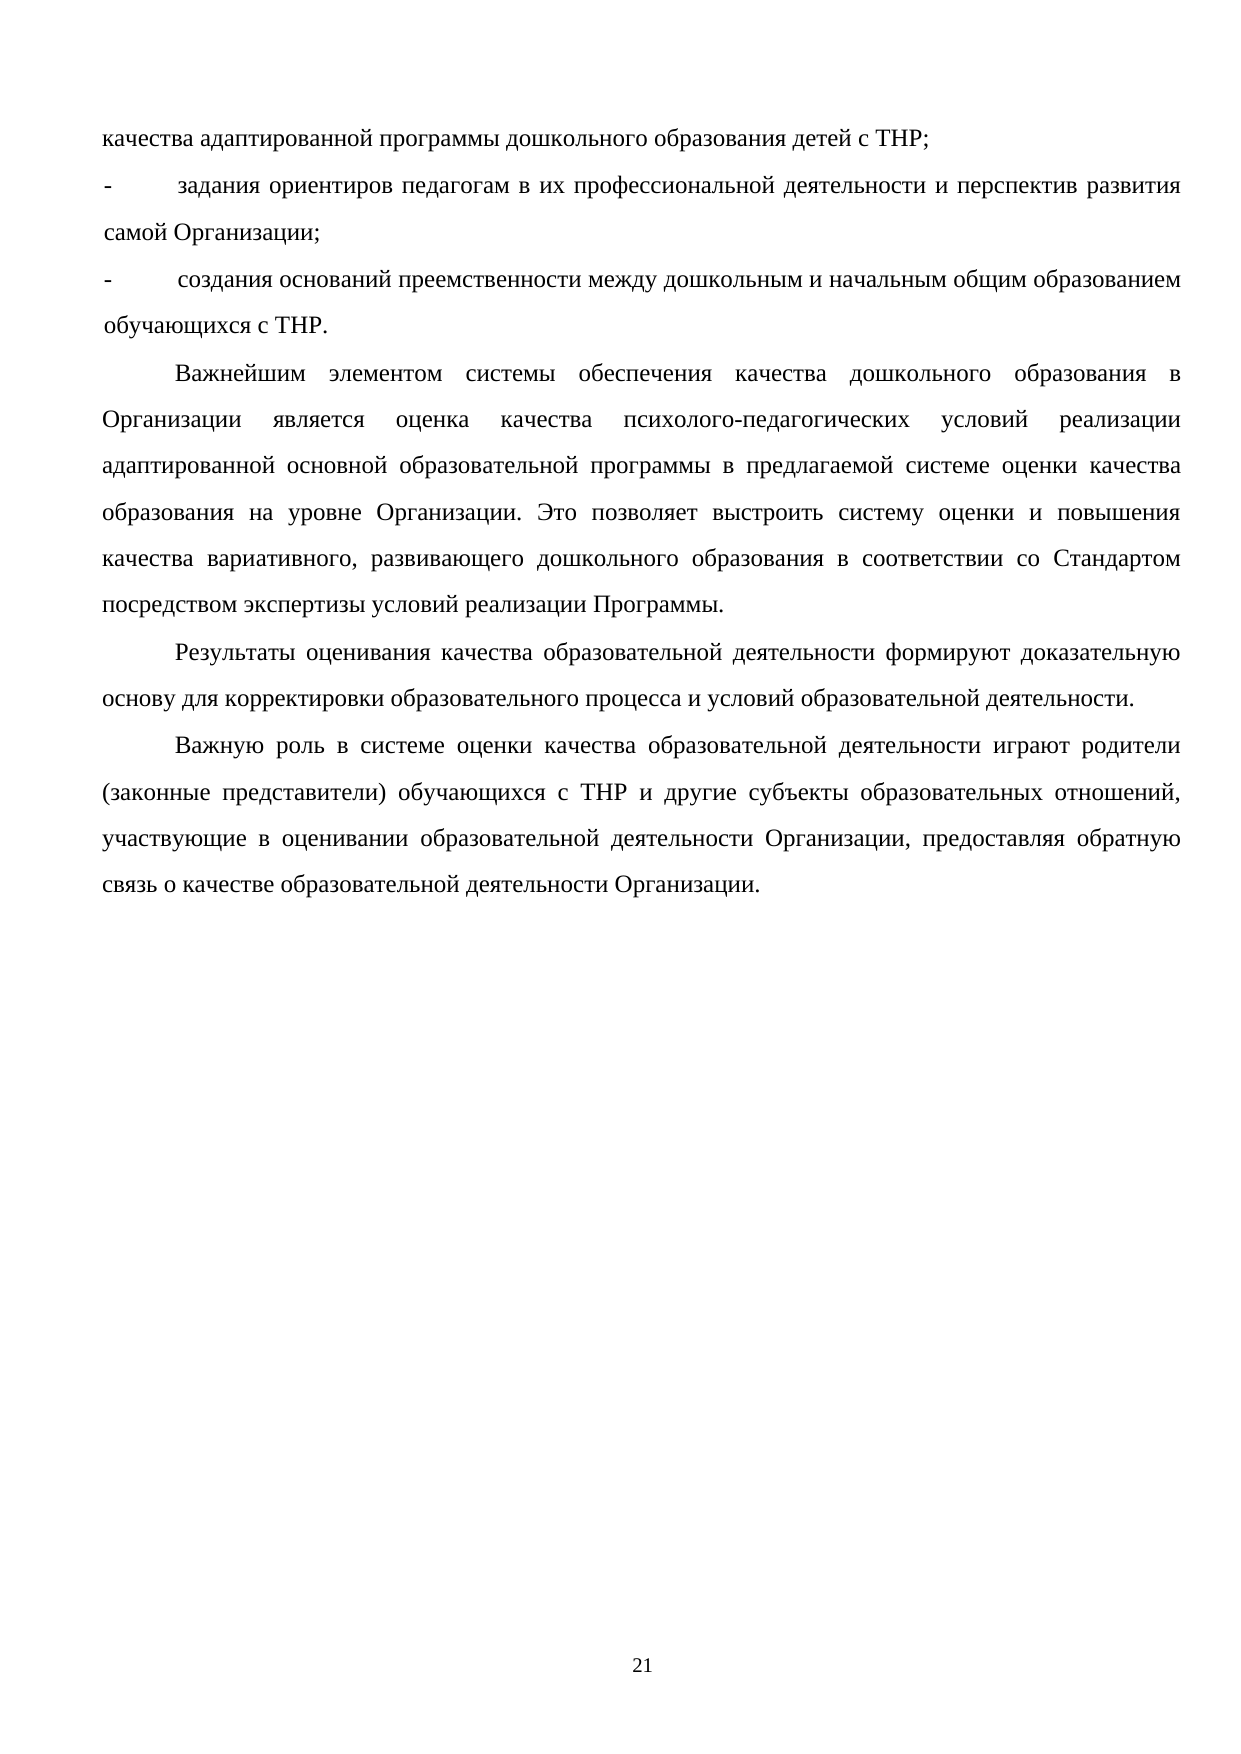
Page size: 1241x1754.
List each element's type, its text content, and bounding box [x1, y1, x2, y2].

text качества адаптированной программы дошкольного образования детей с ТНР; [102, 123, 1182, 151]
list создания оснований преемственности между дошкольным и начальным общим образованием обучающихся с ТНР. [103, 264, 1182, 339]
text Важнейшим элементом системы обеспечения качества дошкольного образования в Организации является оценка качества психолого-педагогических условий реализации адаптированной основной образовательной программы в предлагаемой системе оценки качества образования на уровне Организации. Это позволяет выстроить систему оценки и повышения качества вариативного, развивающего дошкольного образования в соответствии со Стандартом посредством экспертизы условий реализации Программы. [102, 358, 1182, 618]
text Важную роль в системе оценки качества образовательной деятельности играют родители (законные представители) обучающихся с ТНР и другие субъекты образовательных отношений, участвующие в оценивании образовательной деятельности Организации, предоставляя обратную связь о качестве образовательной деятельности Организации. [102, 731, 1182, 898]
text Результаты оценивания качества образовательной деятельности формируют доказательную основу для корректировки образовательного процесса и условий образовательной деятельности. [102, 637, 1182, 712]
list задания ориентиров педагогам в их профессиональной деятельности и перспектив развития самой Организации; [103, 171, 1182, 246]
